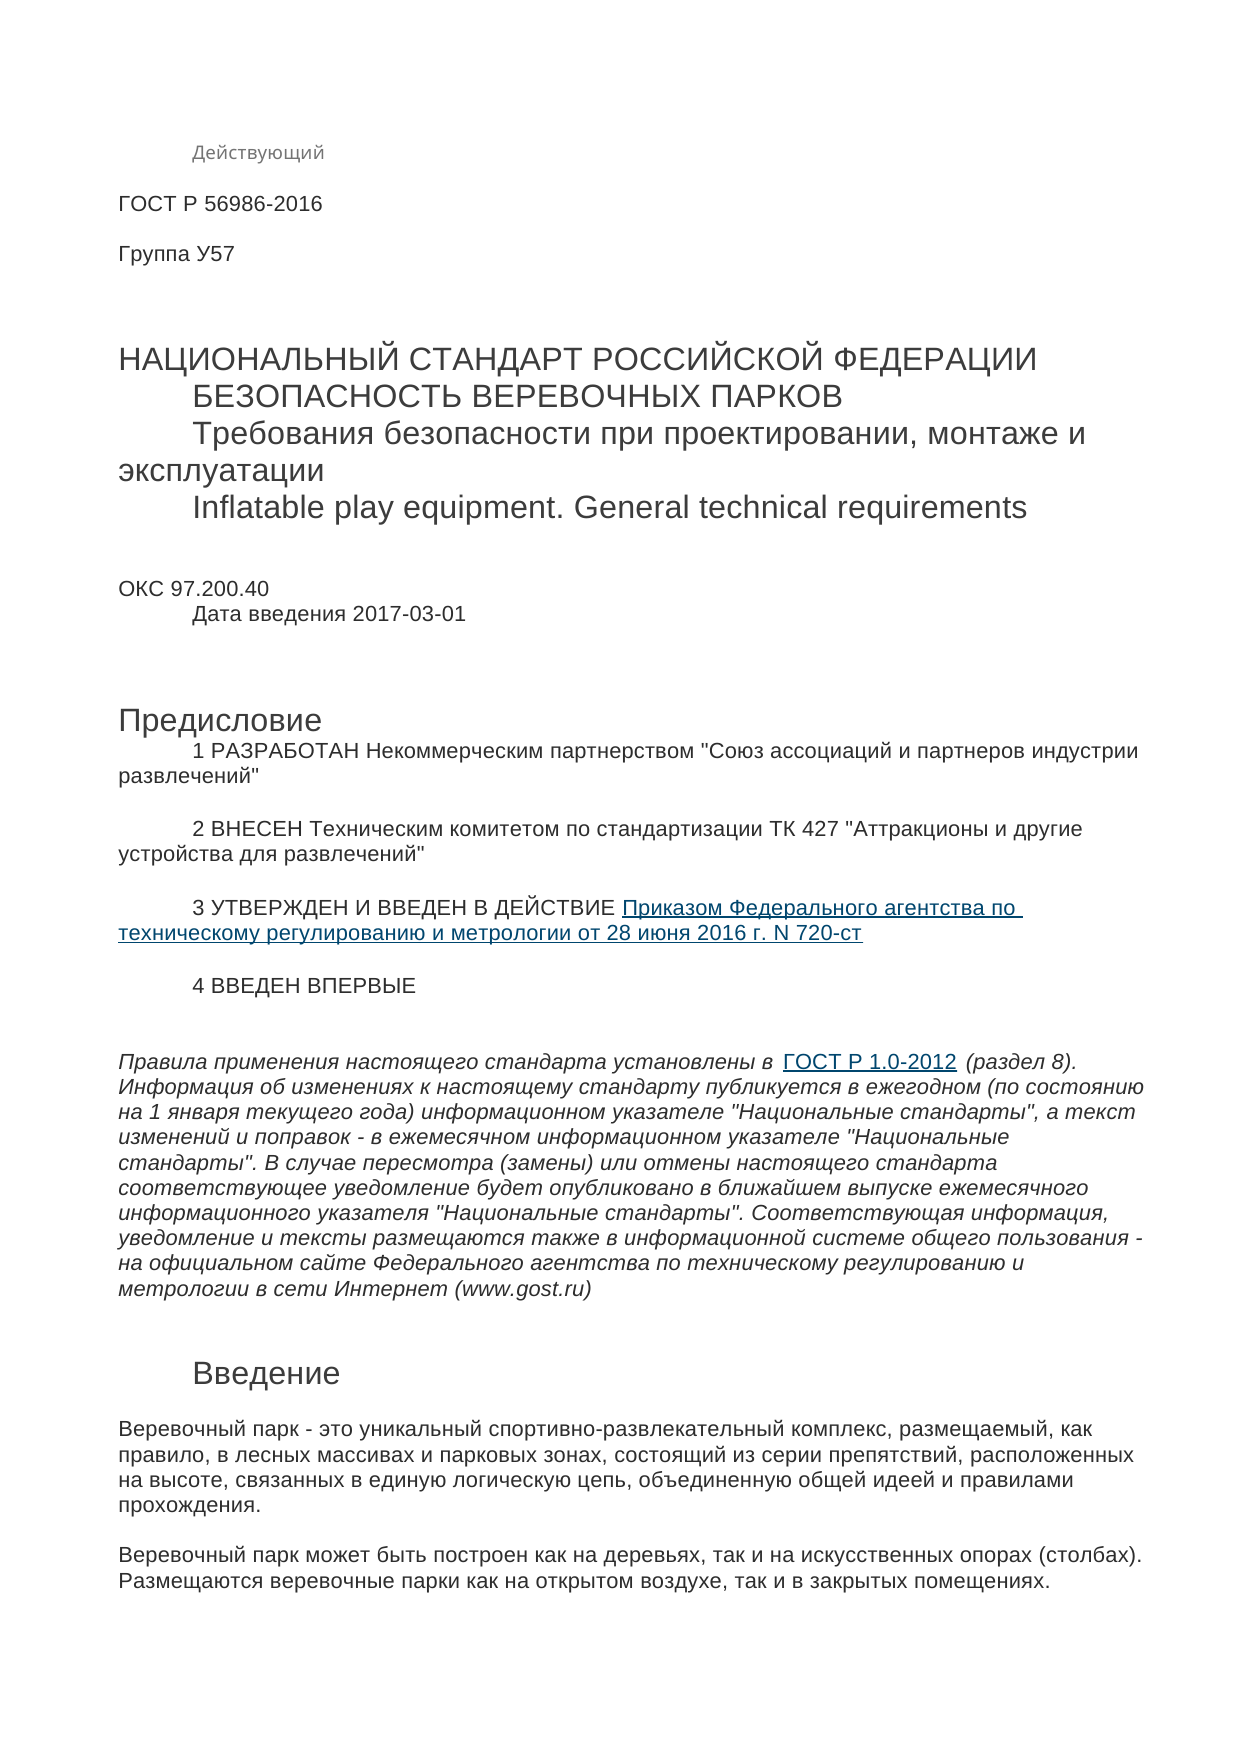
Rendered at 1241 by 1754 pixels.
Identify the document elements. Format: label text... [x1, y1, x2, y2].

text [118, 1391, 1152, 1618]
text ГОСТ Р 56986-2016 Группа У57 [118, 165, 1152, 266]
text ОКС 97.200.40 [118, 526, 1152, 601]
text Введение [118, 1354, 1152, 1391]
text 2 ВНЕСЕН Техническим комитетом по стандартизации ТК 427 "Аттракционы и другие устройства для развлечений" [118, 816, 1152, 894]
text Действующий [118, 140, 1152, 165]
text Дата введения 2017-03-01 [118, 601, 1152, 626]
text НАЦИОНАЛЬНЫЙ СТАНДАРТ РОССИЙСКОЙ ФЕДЕРАЦИИ [118, 266, 1152, 377]
text Inflatable play equipment. General technical requirements [118, 488, 1152, 526]
text Предисловие [118, 626, 1152, 738]
text 4 ВВЕДЕН ВПЕРВЫЕ Правила применения настоящего стандарта установлены в ГОСТ Р 1.0-2012 (раздел 8). Информация об изменениях к настоящему стандарту публикуется в ежегодном (по состоянию на 1 января текущего года) информационном указателе "Национальные стандарты", а текст изменений и поправок - в ежемесячном информационном указателе "Национальные стандарты". В случае пересмотра (замены) или отмены настоящего стандарта соответствующее уведомление будет опубликовано в ближайшем выпуске ежемесячного информационного указателя "Национальные стандарты". Соответствующая информация, уведомление и тексты размещаются также в информационной системе общего пользования - на официальном сайте Федерального агентства по техническому регулированию и метрологии в сети Интернет (www.gost.ru) [118, 973, 1152, 1354]
text 1 РАЗРАБОТАН Некоммерческим партнерством "Союз ассоциаций и партнеров индустрии развлечений" [118, 738, 1152, 816]
text Требования безопасности при проектировании, монтаже и эксплуатации [118, 414, 1152, 488]
text БЕЗОПАСНОСТЬ ВЕРЕВОЧНЫХ ПАРКОВ [118, 377, 1152, 414]
text 3 УТВЕРЖДЕН И ВВЕДЕН В ДЕЙСТВИЕ Приказом Федерального агентства по техническому регулированию и метрологии от 28 июня 2016 г. N 720-ст [118, 894, 1152, 973]
